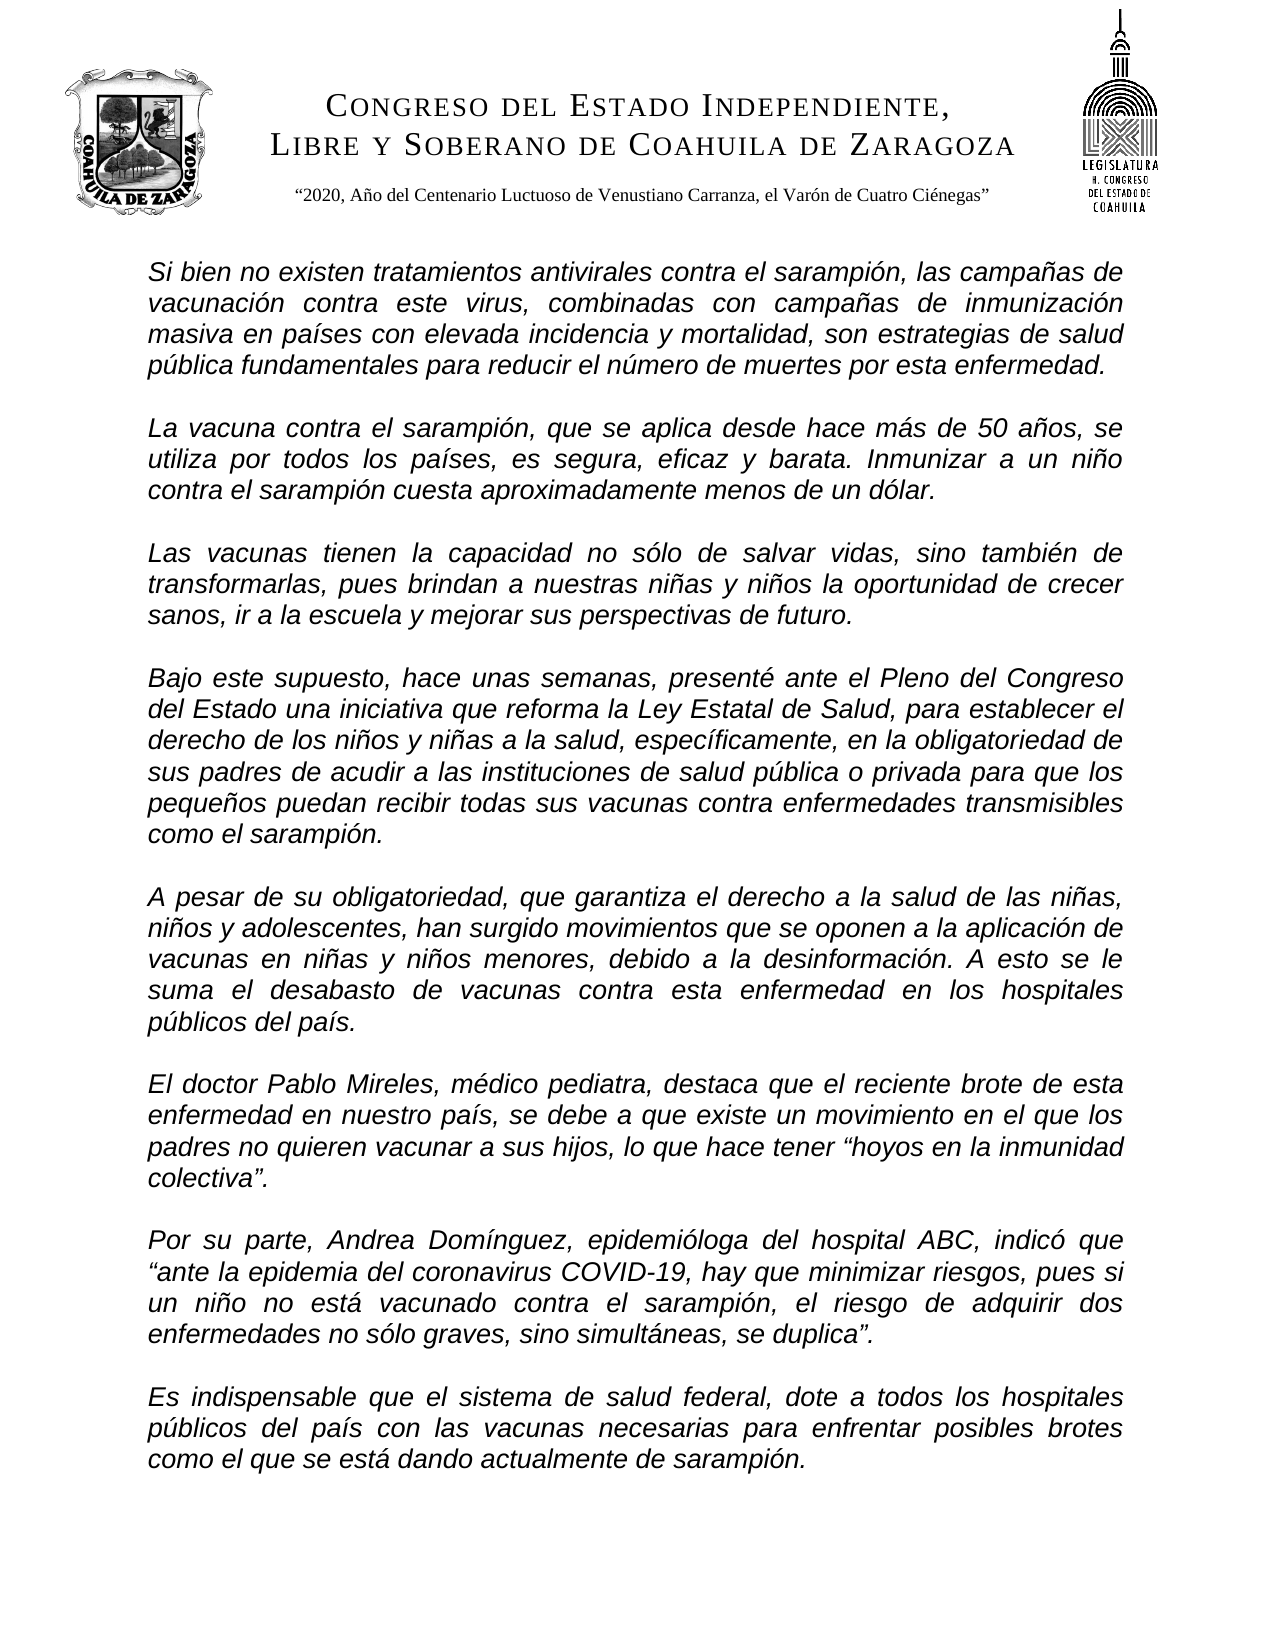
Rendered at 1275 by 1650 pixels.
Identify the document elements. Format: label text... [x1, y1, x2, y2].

text El doctor Pablo Mireles, médico pediatra, destaca que el reciente brote de esta enfermedad en nuestro país, se debe a que existe un movimiento en el que los padres no quieren vacunar a sus hijos, lo que hace tener “hoyos en la inmunidad colectiva”. [148, 1068, 1127, 1193]
text Es indispensable que el sistema de salud federal, dote a todos los hospitales públicos del país con las vacunas necesarias para enfrentar posibles brotes como el que se está dando actualmente de sarampión. [148, 1381, 1127, 1474]
text Bajo este supuesto, hace unas semanas, presenté ante el Pleno del Congreso del Estado una iniciativa que reforma la Ley Estatal de Salud, para establecer el derecho de los niños y niñas a la salud, específicamente, en la obligatoriedad de sus padres de acudir a las instituciones de salud pública o privada para que los pequeños puedan recibir todas sus vacunas contra enfermedades transmisibles como el sarampión. [148, 662, 1127, 849]
text Si bien no existen tratamientos antivirales contra el sarampión, las campañas de vacunación contra este virus, combinadas con campañas de inmunización masiva en países con elevada incidencia y mortalidad, son estrategias de salud pública fundamentales para reducir el número de muertes por esta enfermedad. [148, 256, 1127, 381]
text Por su parte, Andrea Domínguez, epidemióloga del hospital ABC, indicó que “ante la epidemia del coronavirus COVID-19, hay que minimizar riesgos, pues si un niño no está vacunado contra el sarampión, el riesgo de adquirir dos enfermedades no sólo graves, sino simultáneas, se duplica”. [148, 1224, 1127, 1349]
picture [64, 69, 213, 215]
text Las vacunas tienen la capacidad no sólo de salvar vidas, sino también de transformarlas, pues brindan a nuestras niñas y niños la oportunidad de crecer sanos, ir a la escuela y mejorar sus perspectivas de futuro. [148, 537, 1127, 631]
text La vacuna contra el sarampión, que se aplica desde hace más de 50 años, se utiliza por todos los países, es segura, eficaz y barata. Inmunizar a un niño contra el sarampión cuesta aproximadamente menos de un dólar. [148, 412, 1127, 506]
picture [1083, 9, 1158, 212]
text A pesar de su obligatoriedad, que garantiza el derecho a la salud de las niñas, niños y adolescentes, han surgido movimientos que se oponen a la aplicación de vacunas en niñas y niños menores, debido a la desinformación. A esto se le suma el desabasto de vacunas contra esta enfermedad en los hospitales públicos del país. [148, 881, 1127, 1037]
